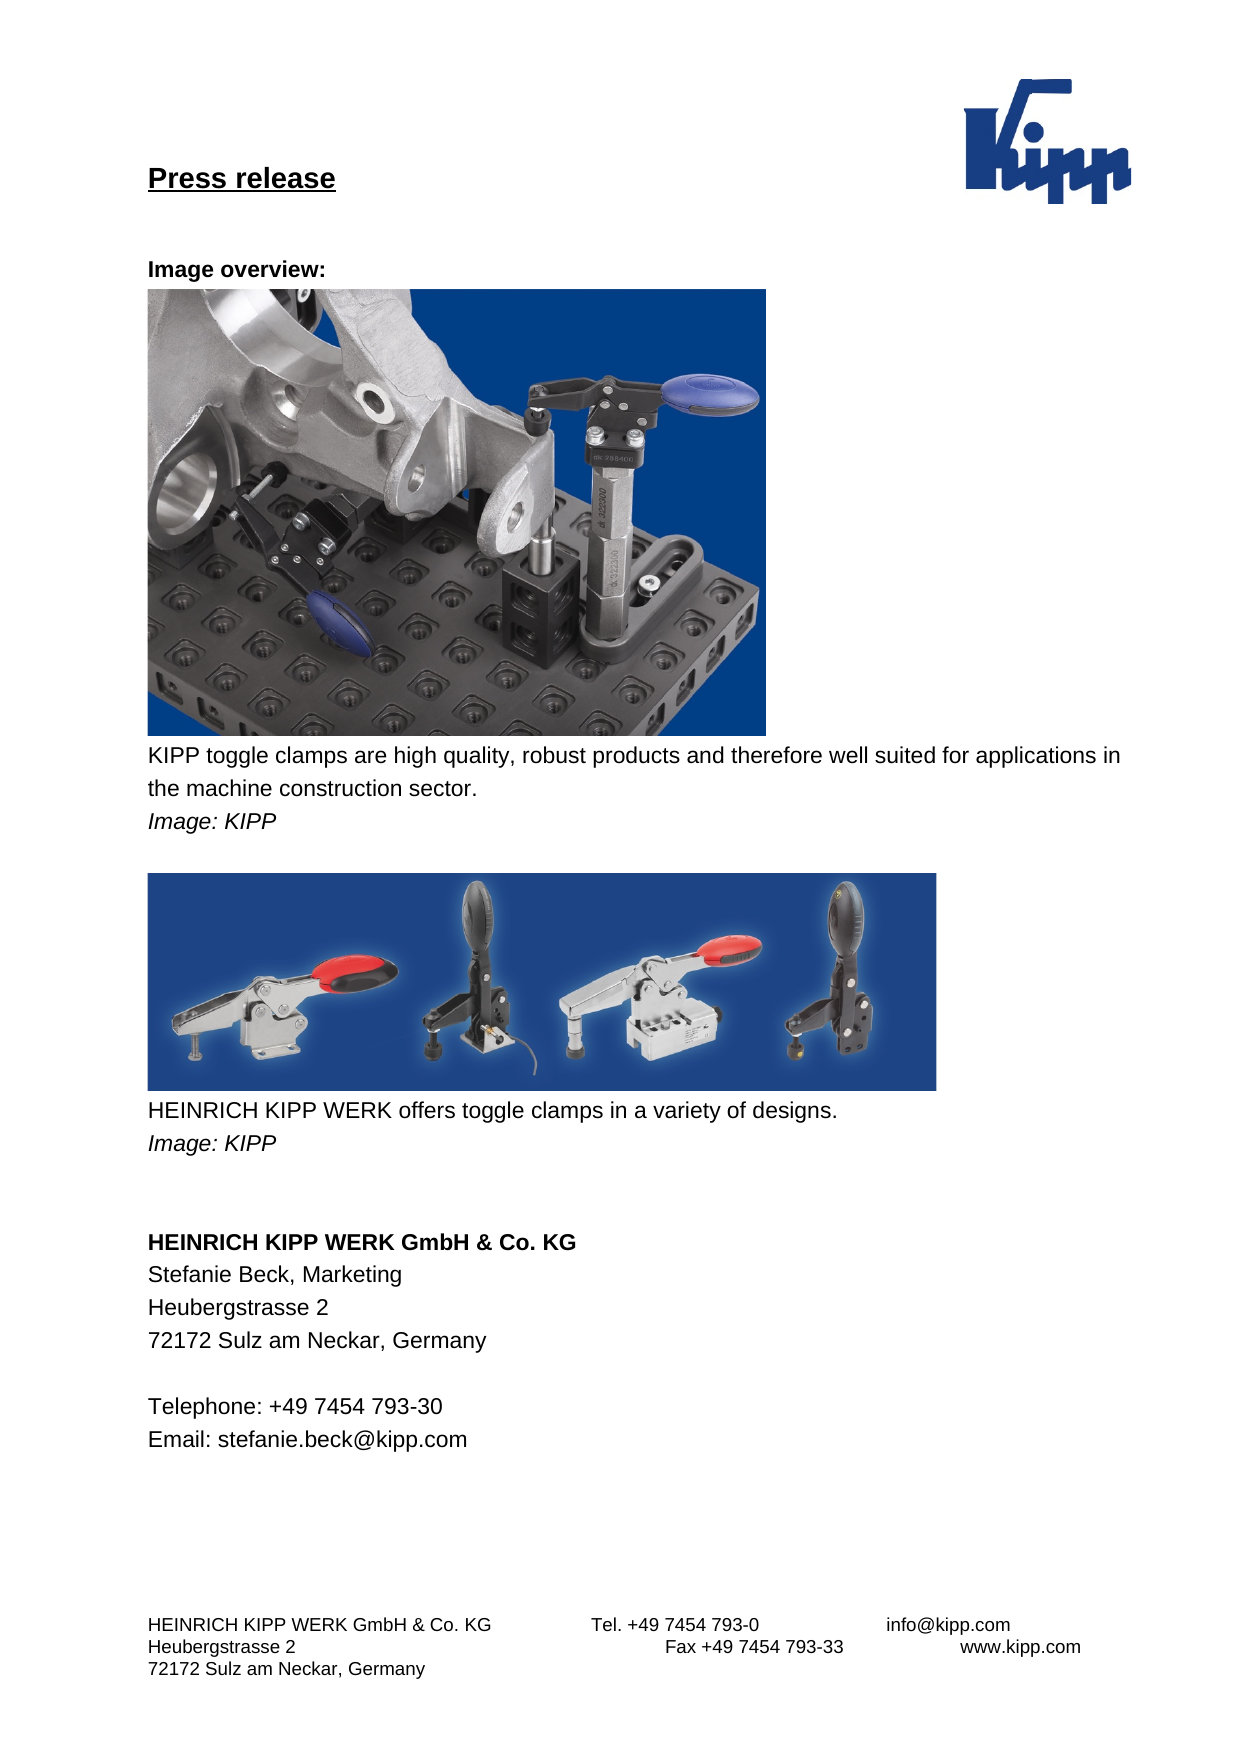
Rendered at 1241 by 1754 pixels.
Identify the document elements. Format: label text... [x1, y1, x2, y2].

picture [147, 873, 937, 1091]
text HEINRICH KIPP WERK offers toggle clamps in a variety of designs. [148, 1097, 1137, 1123]
text 72172 Sulz am Neckar, Germany [148, 1327, 1137, 1353]
text KIPP toggle clamps are high quality, robust products and therefore well suited for applications in the machine construction sector. [148, 742, 1137, 802]
picture [147, 289, 766, 736]
text Stefanie Beck, Marketing [148, 1261, 1137, 1288]
text Email: stefanie.beck@kipp.com [148, 1426, 1137, 1452]
text Telephone: +49 7454 793-30 [148, 1393, 1137, 1419]
text Image: KIPP [148, 1130, 1137, 1156]
picture [962, 79, 1132, 202]
text Image: KIPP [148, 808, 1137, 834]
text HEINRICH KIPP WERK GmbH & Co. KG [148, 1228, 1137, 1255]
text Image overview: [148, 256, 1137, 283]
text Heubergstrasse 2 [148, 1294, 1137, 1321]
